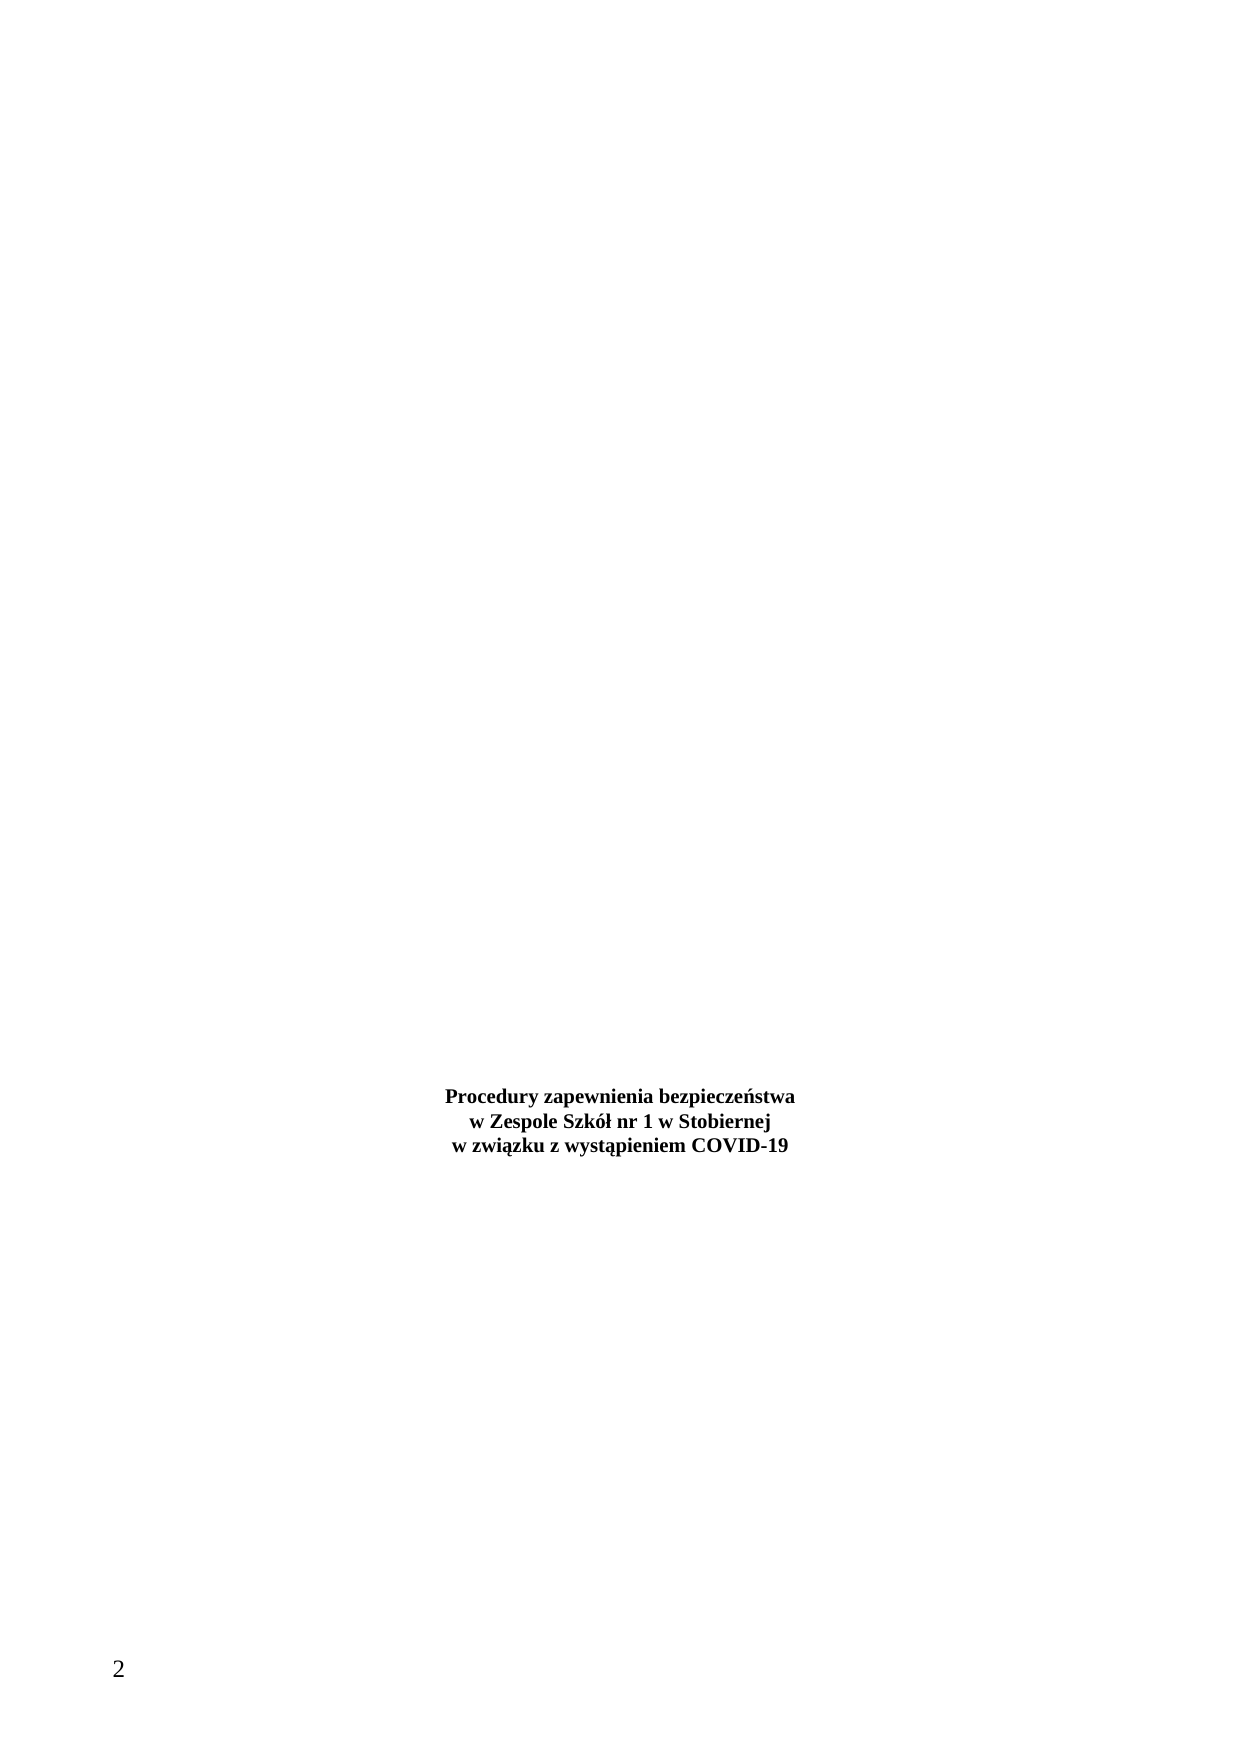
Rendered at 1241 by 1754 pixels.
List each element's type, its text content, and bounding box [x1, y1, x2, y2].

text Procedury zapewnienia bezpieczeństwa [112, 1084, 1128, 1108]
text w Zespole Szkół nr 1 w Stobiernej [112, 1108, 1128, 1133]
text w związku z wystąpieniem COVID-19 [112, 1133, 1128, 1157]
